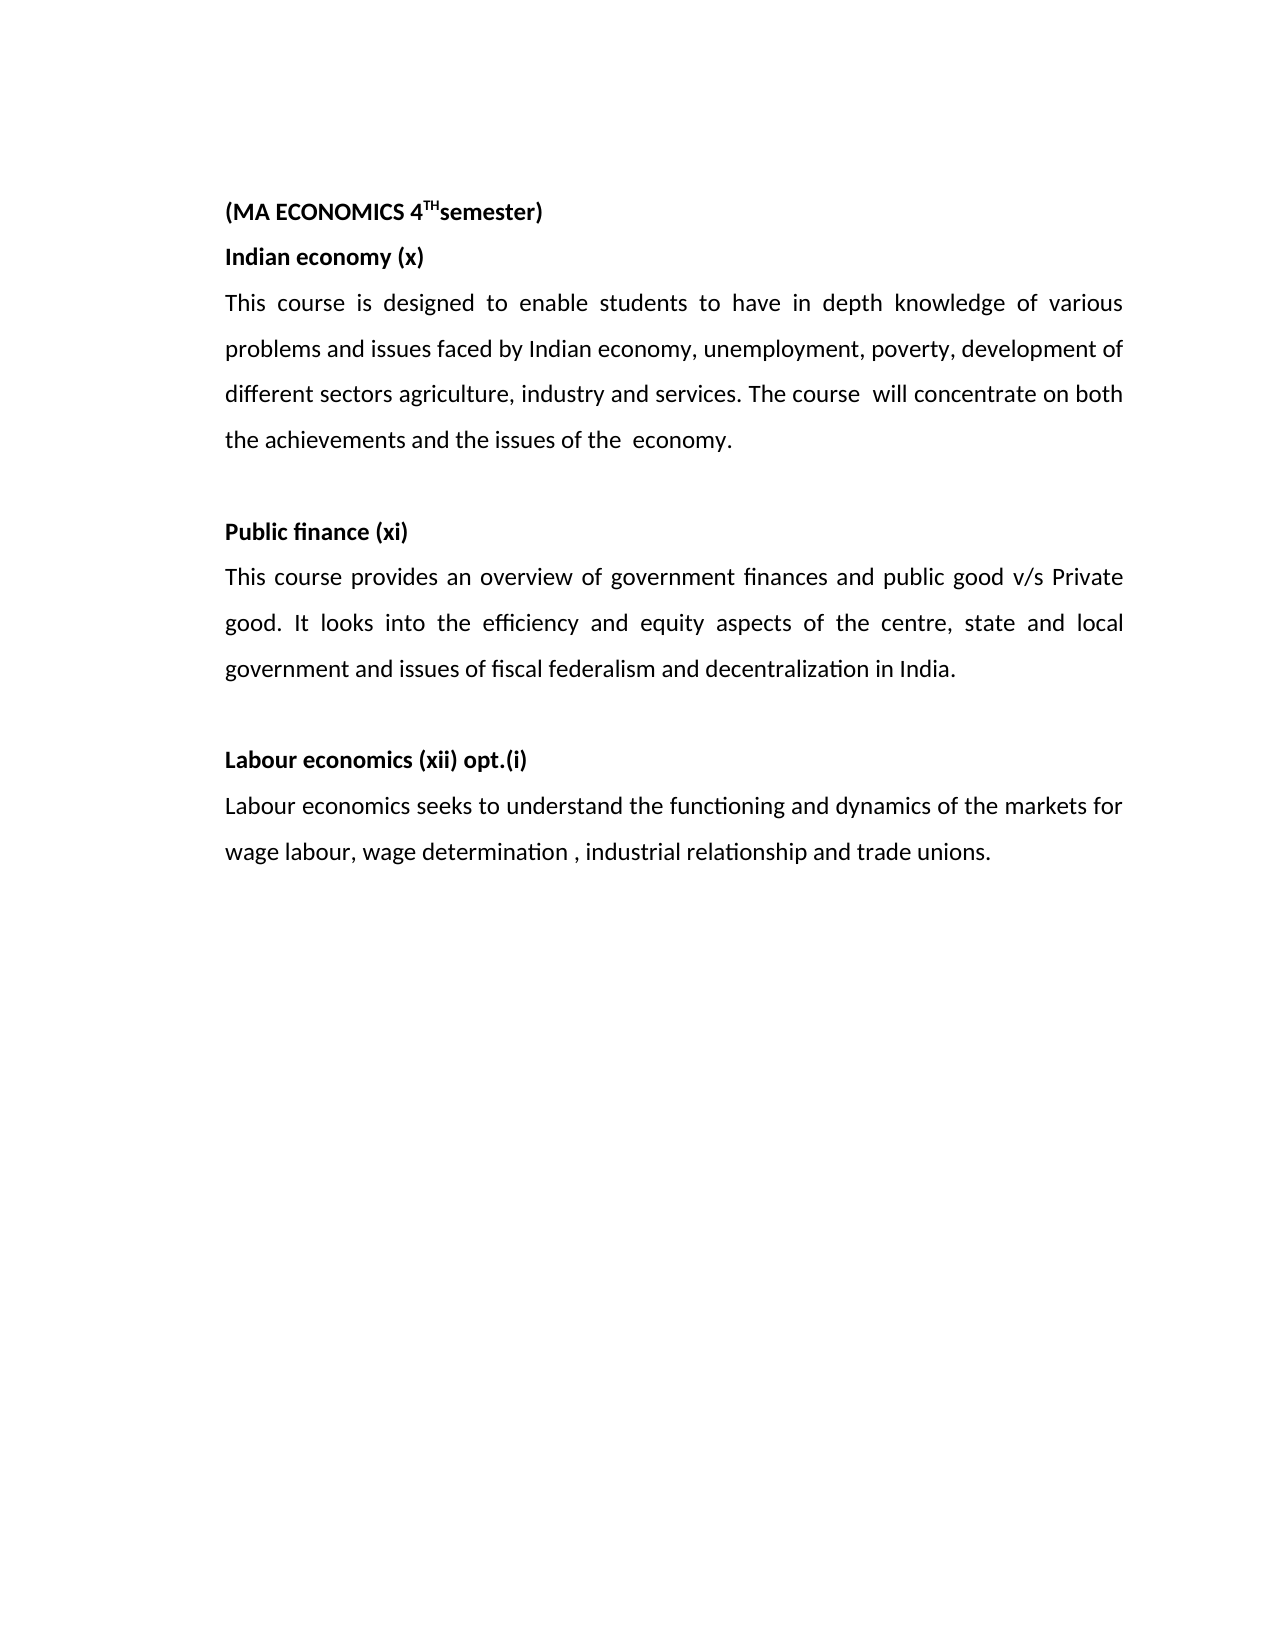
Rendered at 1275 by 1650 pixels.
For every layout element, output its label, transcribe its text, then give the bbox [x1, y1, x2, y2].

list This course provides an overview of government finances and public good v/s Private good. It looks into the efficiency and equity aspects of the centre, state and local government and issues of fiscal federalism and decentralization in India. [225, 562, 1125, 683]
list Labour economics seeks to understand the functioning and dynamics of the markets for wage labour, wage determination , industrial relationship and trade unions. [225, 790, 1125, 866]
list (MA ECONOMICS 4THsemester) [225, 196, 1125, 226]
list Labour economics (xii) opt.(i) [225, 744, 1125, 775]
list This course is designed to enable students to have in depth knowledge of various problems and issues faced by Indian economy, unemployment, poverty, development of different sectors agriculture, industry and services. The course will concentrate on both the achievements and the issues of the economy. [225, 287, 1125, 455]
list Indian economy (x) [225, 241, 1125, 272]
list Public finance (xi) [225, 516, 1125, 546]
